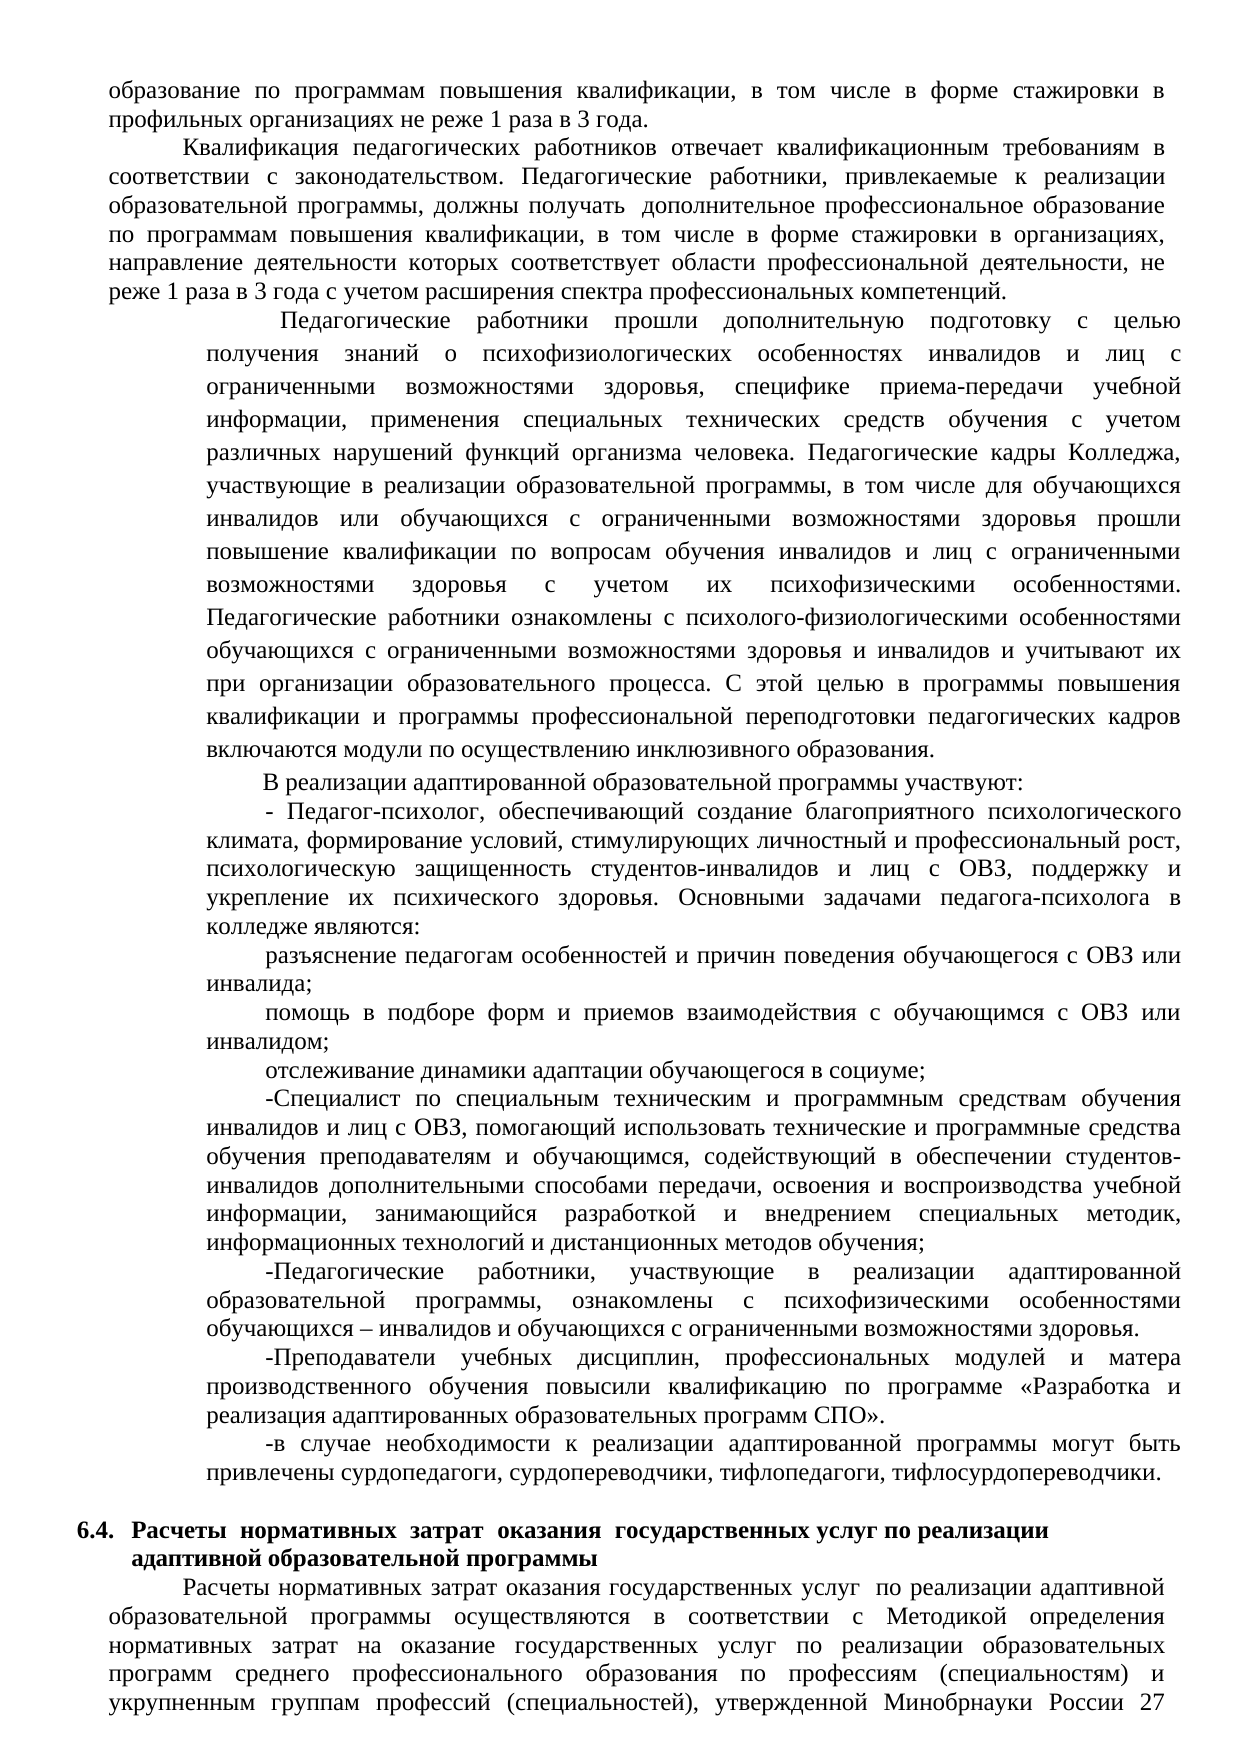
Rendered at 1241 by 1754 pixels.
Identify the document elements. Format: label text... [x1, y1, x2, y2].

text -Преподаватели учебных дисциплин, профессиональных модулей и матера производственного обучения повысили квалификацию по программе «Разработка и реализация адаптированных образовательных программ СПО». [206, 1342, 1182, 1428]
text -Специалист по специальным техническим и программным средствам обучения инвалидов и лиц с ОВЗ, помогающий использовать технические и программные средства обучения преподавателям и обучающимся, содействующий в обеспечении студентов-инвалидов дополнительными способами передачи, освоения и воспроизводства учебной информации, занимающийся разработкой и внедрением специальных методик, информационных технологий и дистанционных методов обучения; [206, 1083, 1182, 1256]
text отслеживание динамики адаптации обучающегося в социуме; [206, 1055, 1182, 1083]
subtitle Расчеты нормативных затрат оказания государственных услуг по реализации адаптивной образовательной программы [77, 1515, 1171, 1572]
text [108, 75, 1165, 132]
text Педагогические работники прошли дополнительную подготовку с целью получения знаний о психофизиологических особенностях инвалидов и лиц с ограниченными возможностями здоровья, специфике приема-передачи учебной информации, применения специальных технических средств обучения с учетом различных нарушений функций организма человека. Педагогические кадры Колледжа, участвующие в реализации образовательной программы, в том числе для обучающихся инвалидов или обучающихся с ограниченными возможностями здоровья прошли повышение квалификации по вопросам обучения инвалидов и лиц с ограниченными возможностями здоровья с учетом их психофизическими особенностями. Педагогические работники ознакомлены с психолого-физиологическими особенностями обучающихся с ограниченными возможностями здоровья и инвалидов и учитывают их при организации образовательного процесса. С этой целью в программы повышения квалификации и программы профессиональной переподготовки педагогических кадров включаются модули по осуществлению инклюзивного образования. [206, 305, 1182, 763]
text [108, 1572, 1165, 1716]
text разъяснение педагогам особенностей и причин поведения обучающегося с ОВЗ или инвалида; [206, 940, 1182, 997]
text -в случае необходимости к реализации адаптированной программы могут быть привлечены сурдопедагоги, сурдопереводчики, тифлопедагоги, тифлосурдопереводчики. [206, 1428, 1182, 1486]
text - Педагог-психолог, обеспечивающий создание благоприятного психологического климата, формирование условий, стимулирующих личностный и профессиональный рост, психологическую защищенность студентов-инвалидов и лиц с ОВЗ, поддержку и укрепление их психического здоровья. Основными задачами педагога-психолога в колледже являются: [206, 796, 1182, 940]
text помощь в подборе форм и приемов взаимодействия с обучающимся с ОВЗ или инвалидом; [206, 997, 1182, 1055]
text -Педагогические работники, участвующие в реализации адаптированной образовательной программы, ознакомлены с психофизическими особенностями обучающихся – инвалидов и обучающихся с ограниченными возможностями здоровья. [206, 1256, 1182, 1342]
text Квалификация педагогических работников отвечает квалификационным требованиям в соответствии с законодательством. Педагогические работники, привлекаемые к реализации образовательной программы, должны получать дополнительное профессиональное образование по программам повышения квалификации, в том числе в форме стажировки в организациях, направление деятельности которых соответствует области профессиональной деятельности, не реже 1 раза в 3 года с учетом расширения спектра профессиональных компетенций. [108, 132, 1165, 305]
text В реализации адаптированной образовательной программы участвуют: [206, 767, 1182, 796]
